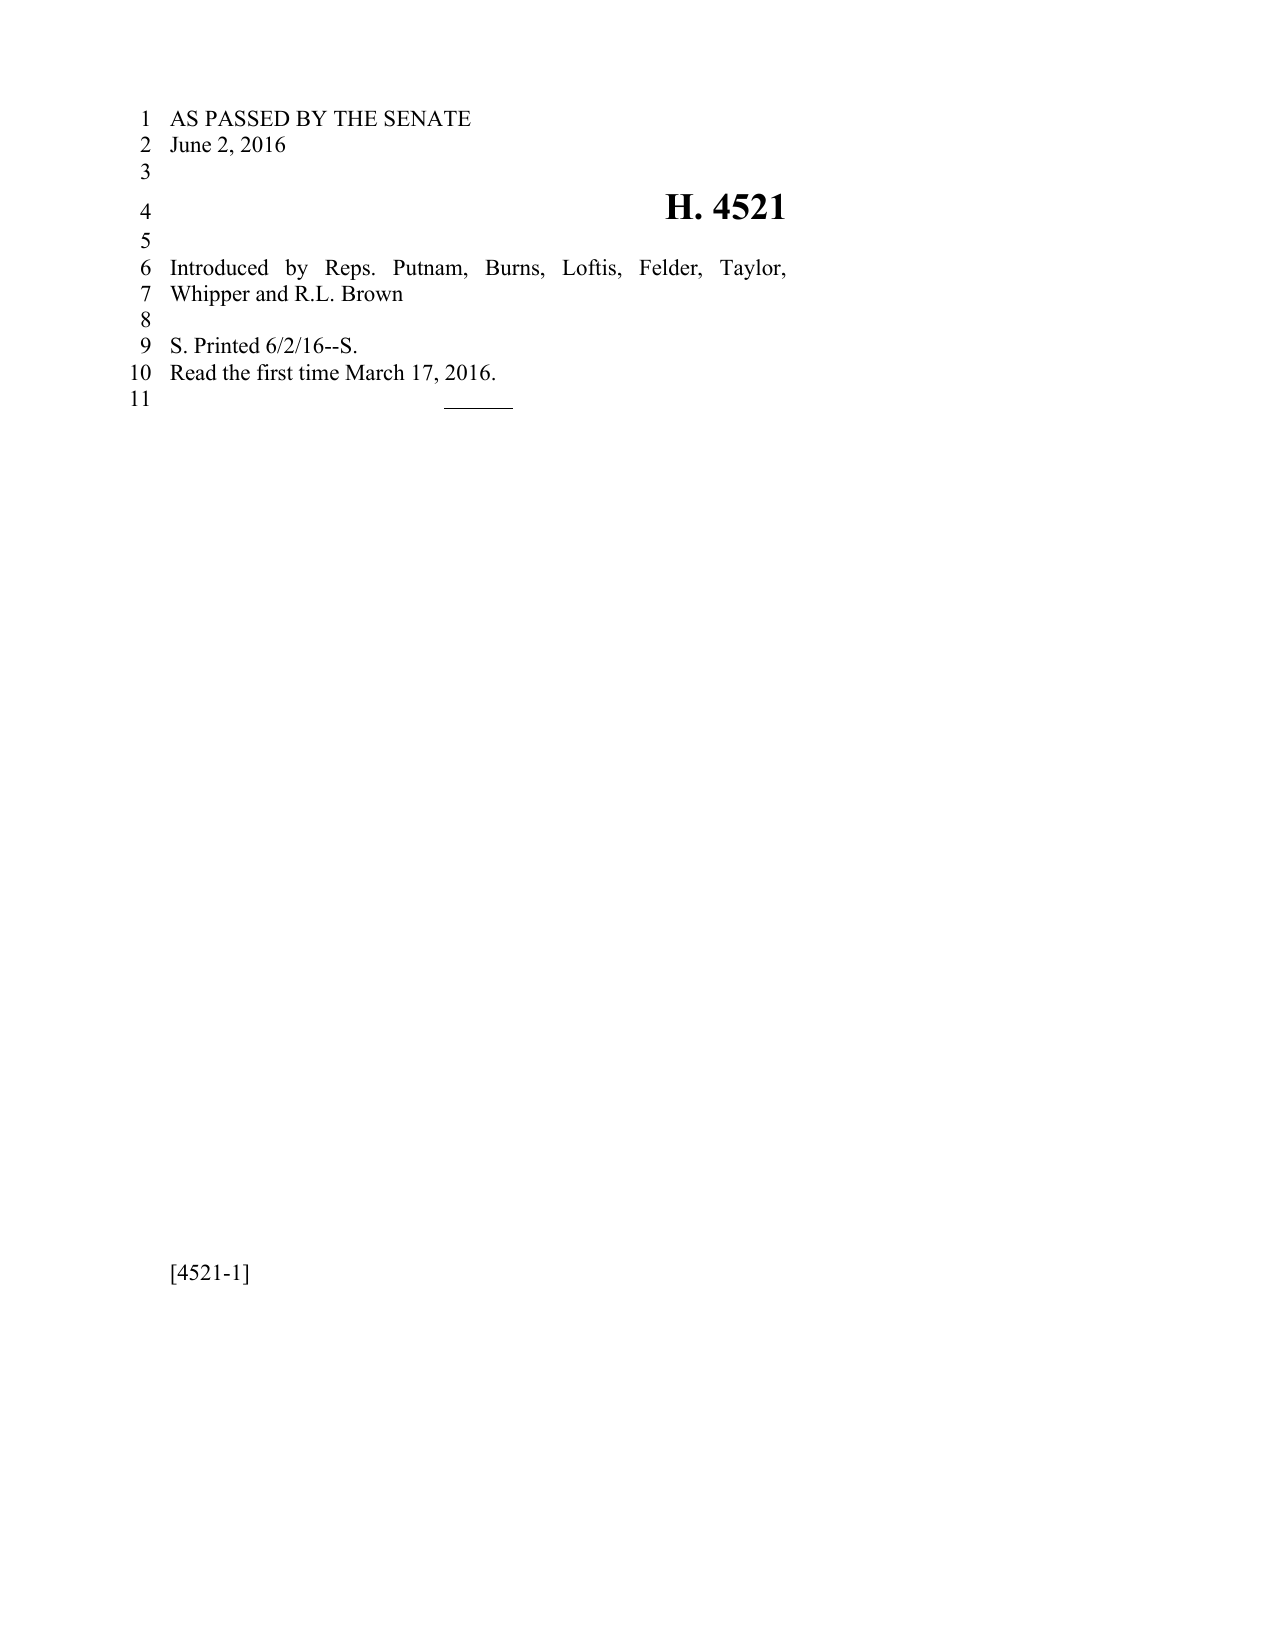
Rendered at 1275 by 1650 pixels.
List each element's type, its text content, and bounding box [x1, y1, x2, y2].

text S. Printed 6/2/16--S. [169, 333, 787, 359]
text Introduced by Reps. Putnam, Burns, Loftis, Felder, Taylor, Whipper and R.L. Brown [169, 253, 787, 306]
text June 2, 2016 [169, 131, 787, 158]
text Read the first time March 17, 2016. [169, 359, 787, 385]
text H. 4521 [169, 184, 787, 227]
text AS PASSED BY THE SENATE [169, 105, 787, 131]
